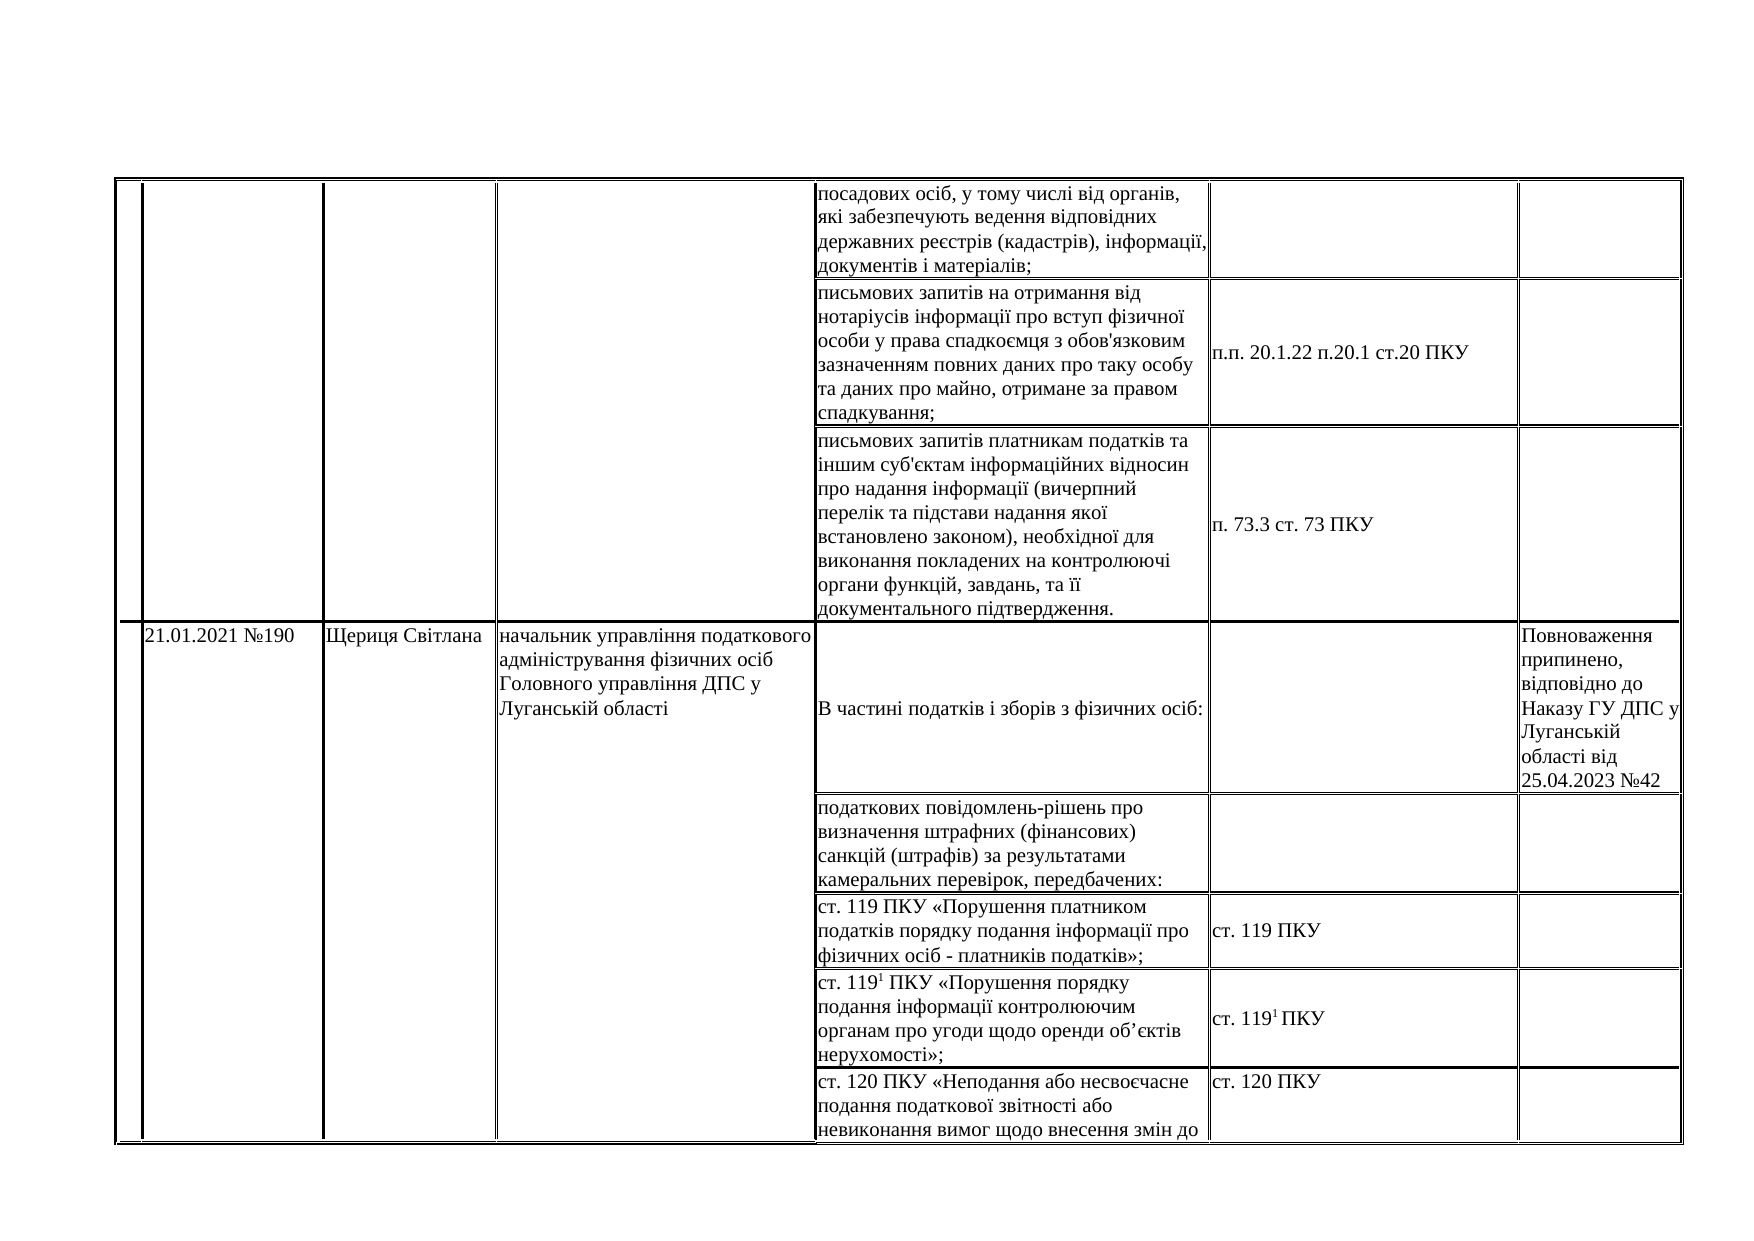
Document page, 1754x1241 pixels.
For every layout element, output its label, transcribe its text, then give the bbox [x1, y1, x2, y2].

table_cell [1519, 277, 1682, 424]
table_cell ст. 1191 ПКУ «Порушення порядку подання інформації контролюючим органам про угоди щодо оренди об’єктів нерухомості»; [817, 970, 1208, 1066]
table_cell ст. 119 ПКУ «Порушення платником податків порядку подання інформації про фізичних осіб - платників податків»; [817, 895, 1208, 967]
table_cell Повноваження припинено, відповідно до Наказу ГУ ДПС у Луганській області від 25.04.2023 №42 [1520, 620, 1680, 792]
table_cell 21.01.2021 №190 [142, 623, 323, 1141]
table_cell [1519, 181, 1680, 277]
table_cell [1520, 424, 1681, 620]
table_cell письмових запитів платникам податків та іншим суб'єктам інформаційних відносин про надання інформації (вичерпний перелік та підстави надання якої встановлено законом), необхідної для виконання покладених на контролюючі органи функцій, завдань, та її документального підтвердження. [817, 428, 1208, 620]
table_cell п.п. 20.1.22 п.20.1 ст.20 ПКУ [1211, 280, 1517, 424]
table_cell В частині податків і зборів з фізичних осіб: [817, 623, 1208, 792]
table_cell начальник управління податкового адміністрування фізичних осіб Головного управління ДПС у Луганській області [497, 623, 815, 1141]
table_cell письмових запитів на отримання від нотаріусів інформації про вступ фізичної особи у права спадкоємця з обов'язковим зазначенням повних даних про таку особу та даних про майно, отримане за правом спадкування; [817, 280, 1208, 424]
table_cell податкових повідомлень-рішень про визначення штрафних (фінансових) санкцій (штрафів) за результатами камеральних перевірок, передбачених: [817, 795, 1208, 891]
table_cell [1519, 1066, 1680, 1141]
table_cell Щериця Світлана [323, 623, 497, 1141]
table_cell ст. 1191 ПКУ [1211, 970, 1517, 1066]
table_cell [1520, 891, 1681, 967]
table_cell п. 73.3 ст. 73 ПКУ [1211, 428, 1517, 620]
table_cell ст. 120 ПКУ [1210, 1069, 1519, 1141]
table_cell [117, 620, 142, 1141]
table_cell [1211, 795, 1517, 891]
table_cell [1210, 181, 1519, 277]
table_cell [815, 1069, 1209, 1141]
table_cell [815, 181, 1209, 277]
table_cell [1519, 792, 1682, 891]
table_cell ст. 119 ПКУ [1211, 895, 1517, 967]
table_cell [1519, 967, 1682, 1066]
table_cell [1211, 623, 1517, 792]
